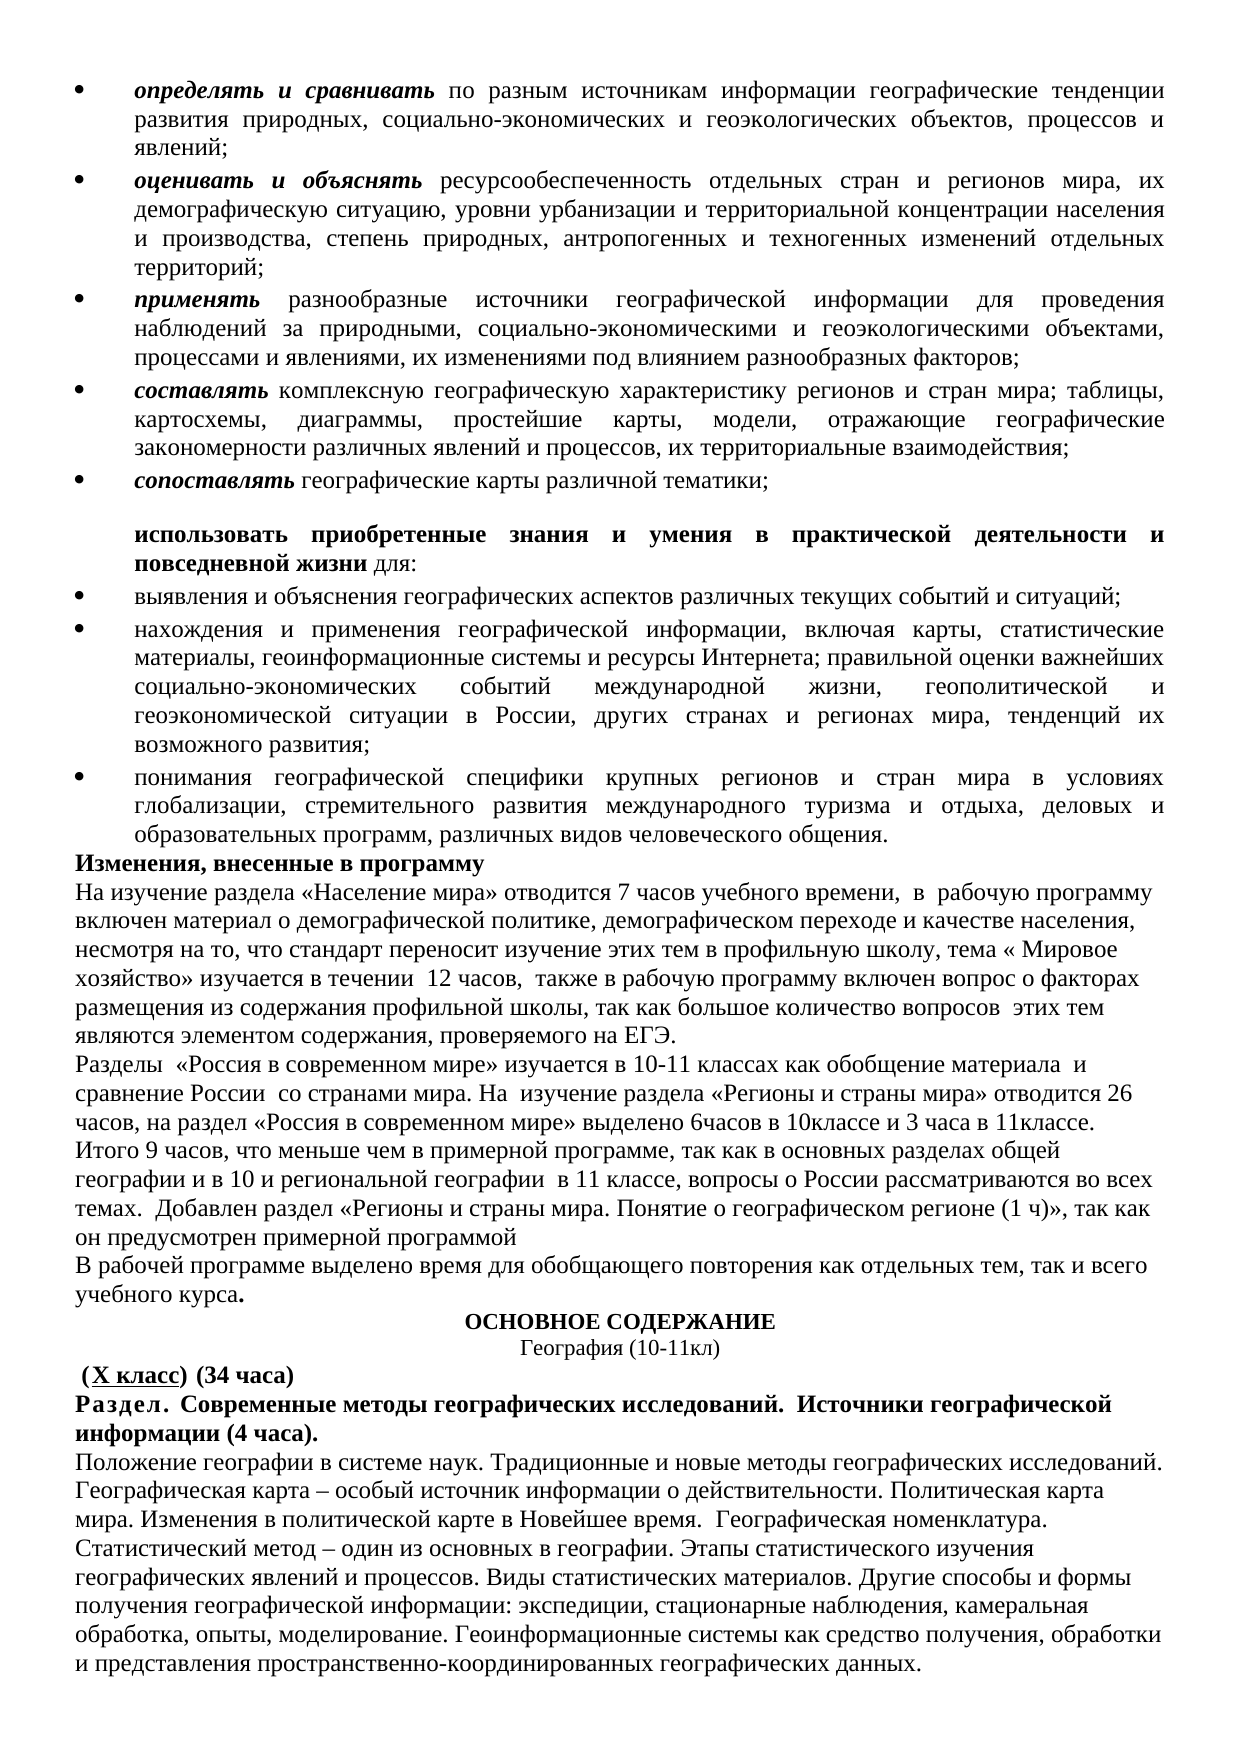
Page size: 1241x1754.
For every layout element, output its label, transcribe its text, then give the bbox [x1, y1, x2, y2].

list составлять комплексную географическую характеристику регионов и стран мира; таблицы, картосхемы, диаграммы, простейшие карты, модели, отражающие географические закономерности различных явлений и процессов, их территориальные взаимодействия; [75, 375, 1165, 461]
text В рабочей программе выделено время для обобщающего повторения как отдельных тем, так и всего учебного курса. [75, 1250, 1165, 1308]
text использовать приобретенные знания и умения в практической деятельности и повседневной жизни для: [134, 519, 1165, 577]
list нахождения и применения географической информации, включая карты, статистические материалы, геоинформационные системы и ресурсы Интернета; правильной оценки важнейших социально-экономических событий международной жизни, геополитической и геоэкономической ситуации в России, других странах и регионах мира, тенденций их возможного развития; [75, 614, 1165, 757]
list оценивать и объяснять ресурсообеспеченность отдельных стран и регионов мира, их демографическую ситуацию, уровни урбанизации и территориальной концентрации населения и производства, степень природных, антропогенных и техногенных изменений отдельных территорий; [75, 165, 1165, 280]
text Статистический метод – один из основных в географии. Этапы статистического изучения географических явлений и процессов. Виды статистических материалов. Другие способы и формы получения географической информации: экспедиции, стационарные наблюдения, камеральная обработка, опыты, моделирование. Геоинформационные системы как средство получения, обработки и представления пространственно-координированных географических данных. [75, 1533, 1165, 1677]
list определять и сравнивать по разным источникам информации географические тенденции развития природных, социально-экономических и геоэкологических объектов, процессов и явлений; [75, 75, 1165, 161]
text География (10-11кл) [75, 1334, 1165, 1361]
list применять разнообразные источники географической информации для проведения наблюдений за природными, социально-экономическими и геоэкологическими объектами, процессами и явлениями, их изменениями под влиянием разнообразных факторов; [75, 284, 1165, 371]
text Изменения, внесенные в программу [75, 848, 1165, 877]
list выявления и объяснения географических аспектов различных текущих событий и ситуаций; [75, 581, 1165, 609]
list сопоставлять географические карты различной тематики; [75, 465, 1165, 494]
text ОСНОВНОЕ СОДЕРЖАНИЕ [75, 1308, 1165, 1334]
list понимания географической специфики крупных регионов и стран мира в условиях глобализации, стремительного развития международного туризма и отдыха, деловых и образовательных программ, различных видов человеческого общения. [75, 762, 1165, 848]
text Разделы «Россия в современном мире» изучается в 10-11 классах как обобщение материала и сравнение России со странами мира. На изучение раздела «Регионы и страны мира» отводится 26 часов, на раздел «Россия в современном мире» выделено 6часов в 10классе и 3 часа в 11классе. Итого 9 часов, что меньше чем в примерной программе, так как в основных разделах общей географии и в 10 и региональной географии в 11 классе, вопросы о России рассматриваются во всех темах. Добавлен раздел «Регионы и страны мира. Понятие о географическом регионе (1 ч)», так как он предусмотрен примерной программой [75, 1049, 1165, 1250]
text На изучение раздела «Население мира» отводится 7 часов учебного времени, в рабочую программу включен материал о демографической политике, демографическом переходе и качестве населения, несмотря на то, что стандарт переносит изучение этих тем в профильную школу, тема « Мировое хозяйство» изучается в течении 12 часов, также в рабочую программу включен вопрос о факторах размещения из содержания профильной школы, так как большое количество вопросов этих тем являются элементом содержания, проверяемого на ЕГЭ. [75, 877, 1165, 1049]
text Раздел. Современные методы географических исследований. Источники географической информации (4 часа). [75, 1389, 1165, 1447]
text (X класс) (34 часа) [75, 1361, 1165, 1389]
text Положение географии в системе наук. Традиционные и новые методы географических исследований. Географическая карта – особый источник информации о действительности. Политическая карта мира. Изменения в политической карте в Новейшее время. Географическая номенклатура. [75, 1447, 1165, 1533]
